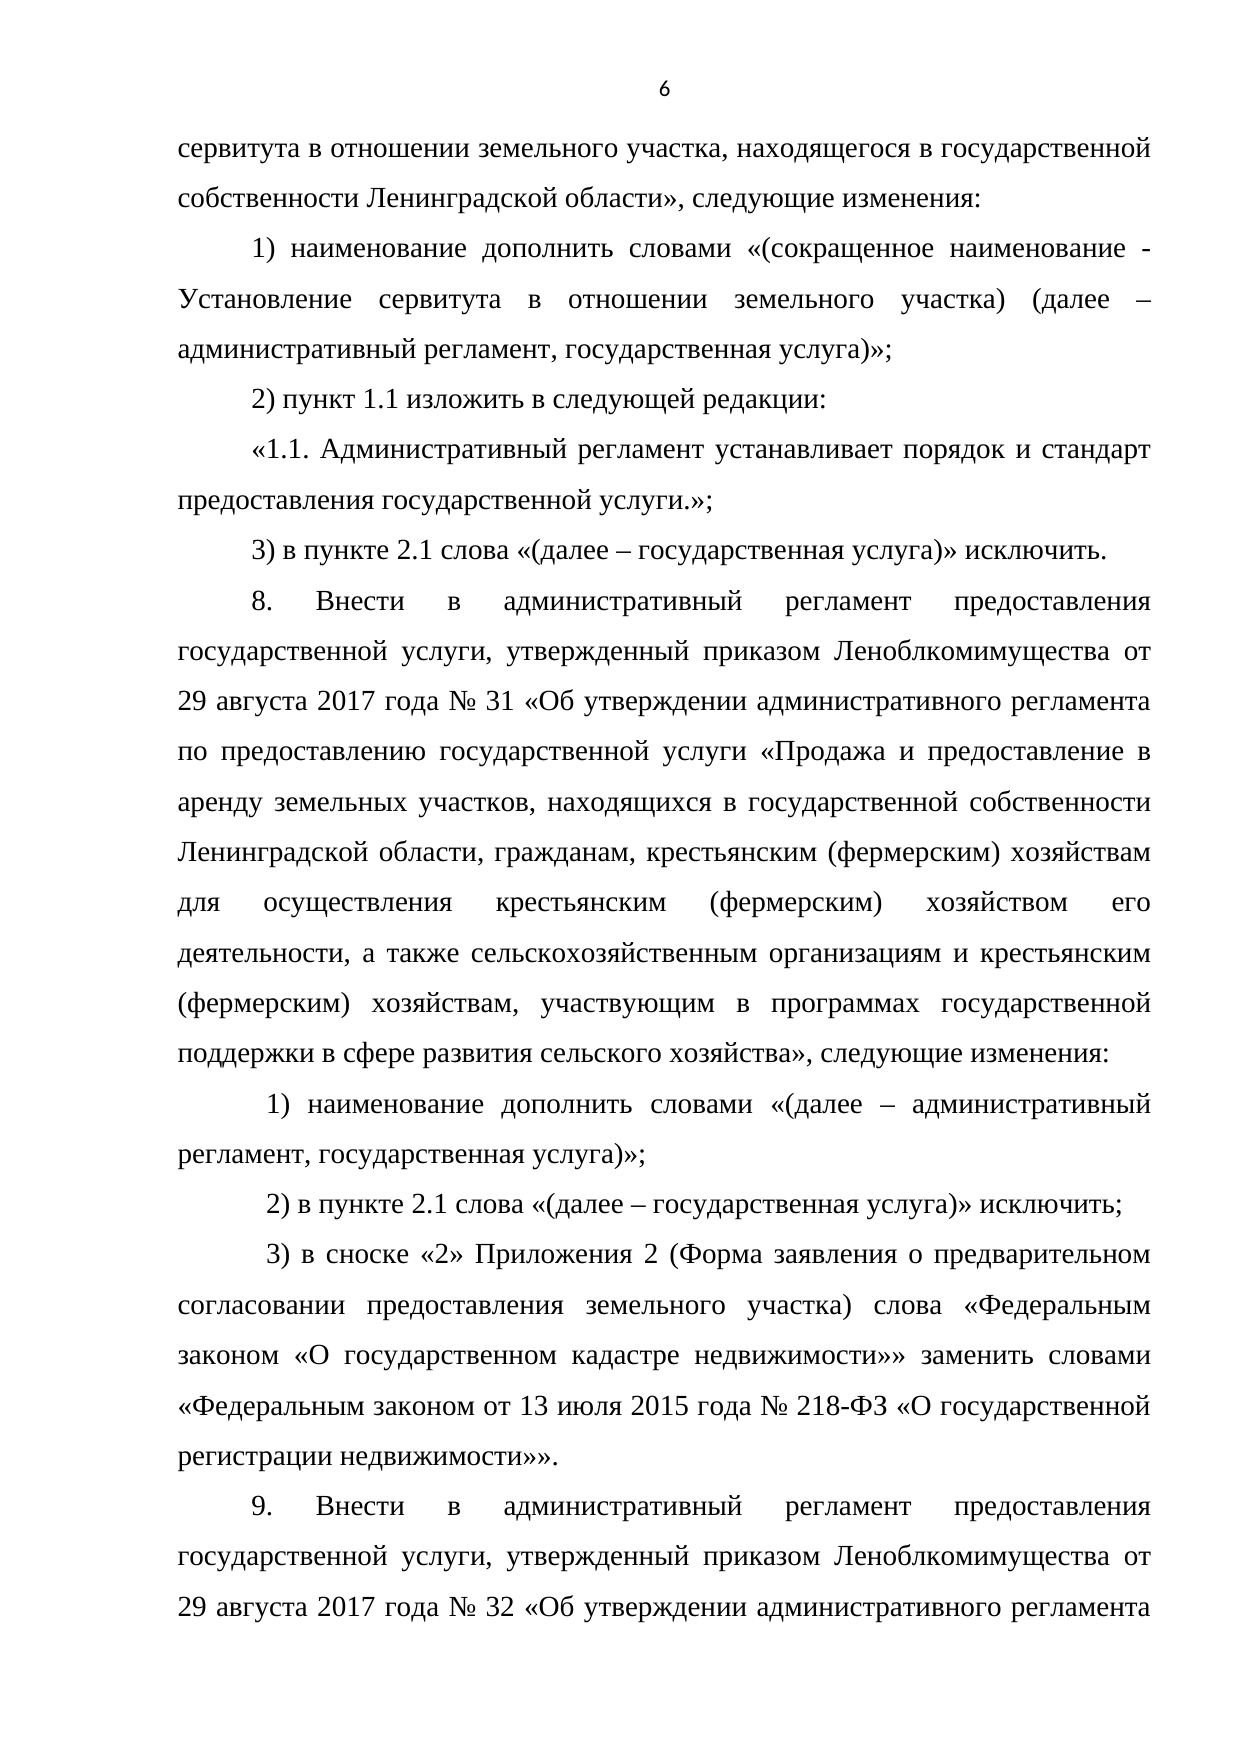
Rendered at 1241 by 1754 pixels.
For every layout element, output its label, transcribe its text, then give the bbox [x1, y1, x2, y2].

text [177, 1488, 1152, 1622]
text 2) в пункте 2.1 слова «(далее – государственная услуга)» исключить; [177, 1186, 1152, 1220]
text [177, 130, 1152, 214]
text 3) в пункте 2.1 слова «(далее – государственная услуга)» исключить. [177, 532, 1152, 566]
text 8. Внести в административный регламент предоставления государственной услуги, утвержденный приказом Леноблкомимущества от 29 августа 2017 года № 31 «Об утверждении административного регламента по предоставлению государственной услуги «Продажа и предоставление в аренду земельных участков, находящихся в государственной собственности Ленинградской области, гражданам, крестьянским (фермерским) хозяйствам для осуществления крестьянским (фермерским) хозяйством его деятельности, а также сельскохозяйственным организациям и крестьянским (фермерским) хозяйствам, участвующим в программах государственной поддержки в сфере развития сельского хозяйства», следующие изменения: [177, 583, 1152, 1069]
text 1) наименование дополнить словами «(далее – административный регламент, государственная услуга)»; [177, 1086, 1152, 1169]
text 2) пункт 1.1 изложить в следующей редакции: [177, 381, 1152, 415]
text «1.1. Административный регламент устанавливает порядок и стандарт предоставления государственной услуги.»; [177, 432, 1152, 516]
text 1) наименование дополнить словами «(сокращенное наименование - Установление сервитута в отношении земельного участка) (далее – административный регламент, государственная услуга)»; [177, 230, 1152, 364]
text 3) в сноске «2» Приложения 2 (Форма заявления о предварительном согласовании предоставления земельного участка) слова «Федеральным законом «О государственном кадастре недвижимости»» заменить словами «Федеральным законом от 13 июля 2015 года № 218-ФЗ «О государственной регистрации недвижимости»». [177, 1237, 1152, 1471]
